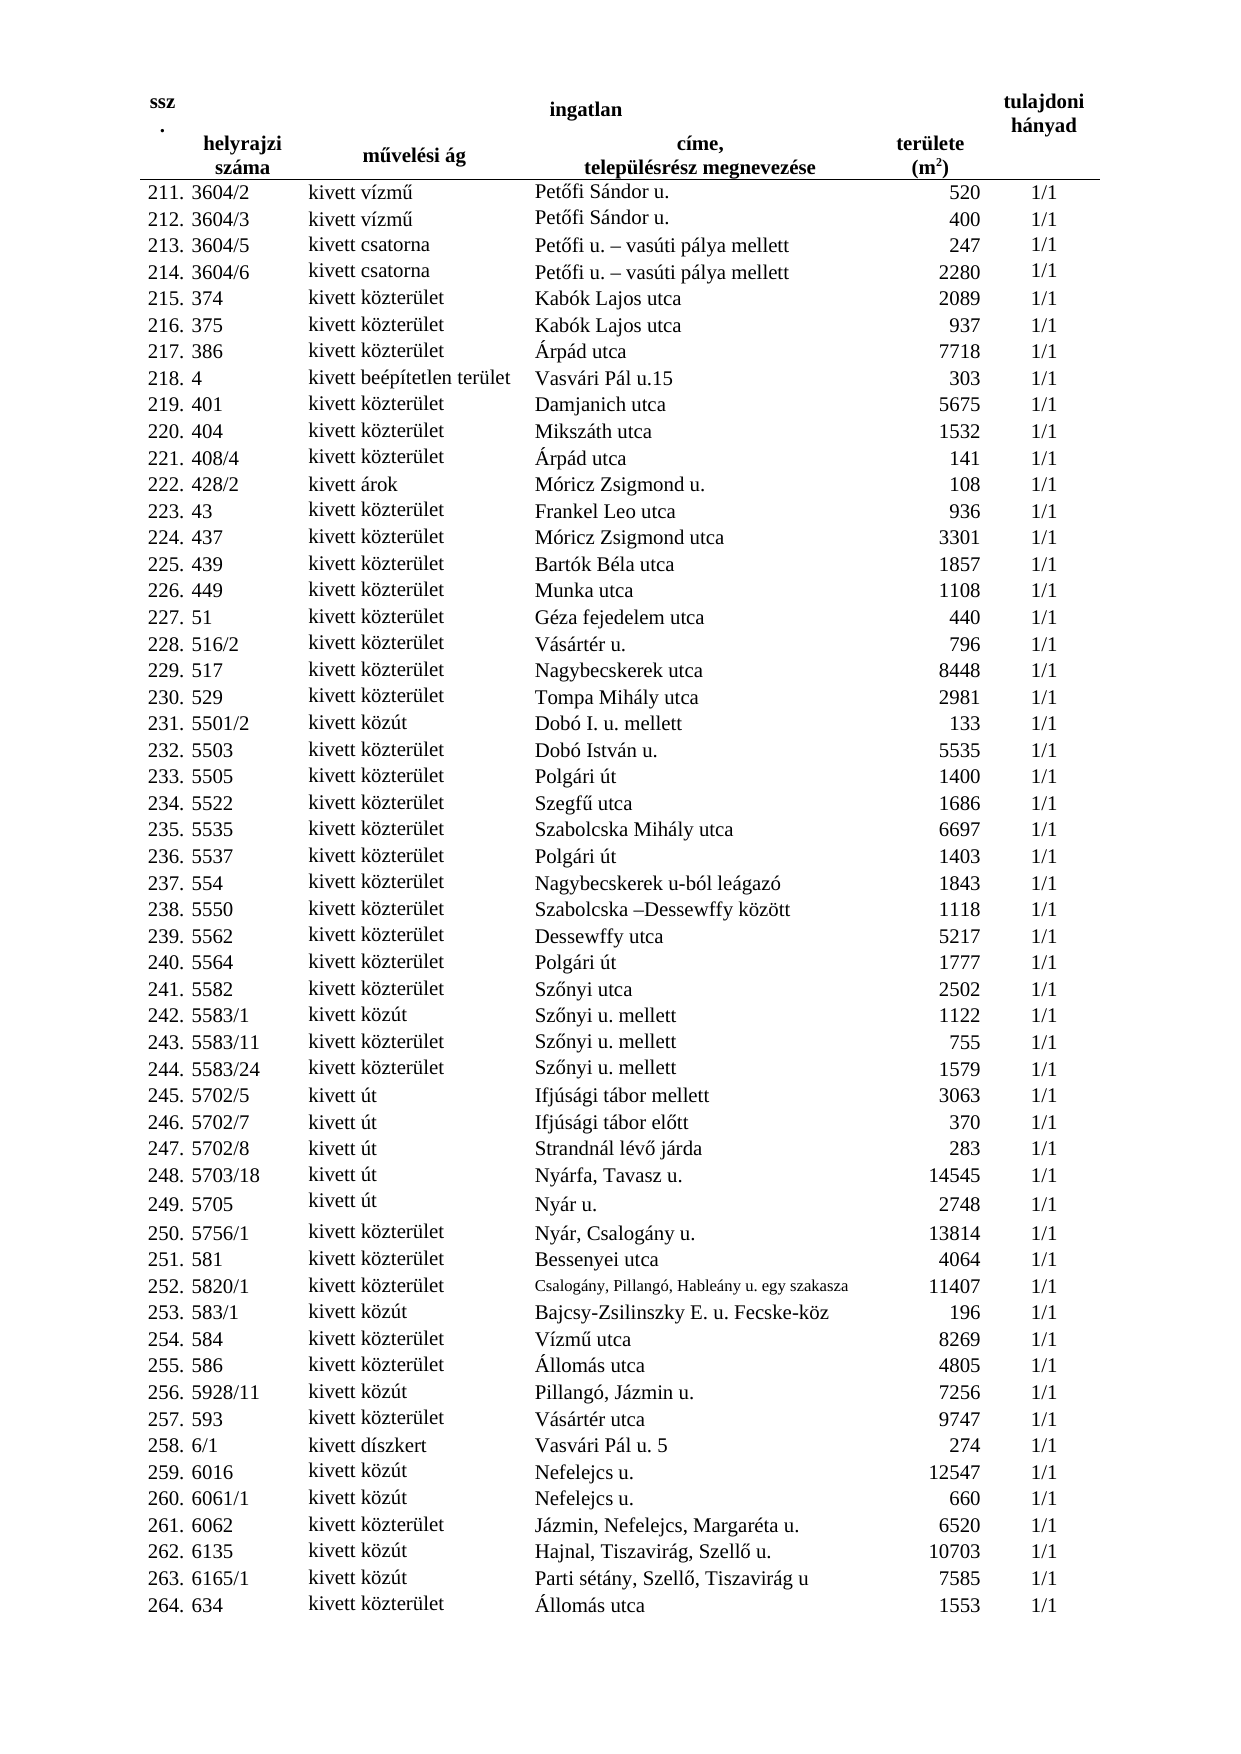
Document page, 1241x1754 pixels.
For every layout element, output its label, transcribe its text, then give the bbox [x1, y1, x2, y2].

table_cell 586 [184, 1352, 301, 1379]
table_cell 1/1 [988, 1512, 1100, 1538]
table_cell 274 [873, 1432, 987, 1458]
table_cell kivett közterület [301, 604, 527, 630]
table_cell 2748 [873, 1188, 987, 1219]
table_cell 5675 [873, 391, 987, 418]
table_cell kivett közterület [301, 285, 527, 311]
table_cell kivett közút [301, 1299, 527, 1326]
table_cell 3063 [873, 1082, 987, 1108]
table_cell 1/1 [988, 1219, 1100, 1246]
table_cell 10703 [873, 1538, 987, 1565]
table_cell 1/1 [988, 976, 1100, 1002]
table_cell [140, 710, 184, 736]
table_cell 1/1 [988, 1108, 1100, 1135]
table_cell kivett közterület [301, 551, 527, 577]
table_cell Nefelejcs u. [527, 1485, 873, 1512]
table_cell Pillangó, Jázmin u. [527, 1379, 873, 1405]
table_cell Kabók Lajos utca [527, 311, 873, 338]
table_cell Állomás utca [527, 1591, 873, 1618]
table_cell Vásártér u. [527, 630, 873, 657]
table_cell kivett közterület [301, 418, 527, 444]
table_cell kivett út [301, 1135, 527, 1161]
table_cell [140, 1273, 184, 1299]
table_cell 1/1 [988, 471, 1100, 497]
table_cell 660 [873, 1485, 987, 1512]
table_cell Kabók Lajos utca [527, 285, 873, 311]
table_cell 937 [873, 311, 987, 338]
table_cell [140, 391, 184, 418]
table_cell 6/1 [184, 1432, 301, 1458]
table_cell 1686 [873, 790, 987, 816]
table_cell kivett közterület [301, 524, 527, 551]
table_cell [140, 180, 184, 205]
table_cell 408/4 [184, 444, 301, 471]
table_cell [140, 1002, 184, 1029]
table_cell 6165/1 [184, 1565, 301, 1591]
table_cell Vízmű utca [527, 1326, 873, 1352]
table_cell 1/1 [988, 258, 1100, 285]
table_header ssz. [140, 89, 184, 179]
table_cell [140, 949, 184, 976]
table_cell 5505 [184, 763, 301, 789]
table_cell Bajcsy-Zsilinszky E. u. Fecske-köz [527, 1299, 873, 1326]
table_cell 5702/5 [184, 1082, 301, 1108]
table_cell Szegfű utca [527, 790, 873, 816]
table_cell kivett közterület [301, 843, 527, 869]
table_cell [140, 923, 184, 949]
table_cell Mikszáth utca [527, 418, 873, 444]
table_cell [140, 896, 184, 922]
table_cell [140, 869, 184, 896]
table_cell 1/1 [988, 205, 1100, 232]
table_cell 1579 [873, 1055, 987, 1082]
table_cell 1/1 [988, 418, 1100, 444]
table_cell Polgári út [527, 843, 873, 869]
table_cell Nyár, Csalogány u. [527, 1219, 873, 1246]
table_cell 1/1 [988, 683, 1100, 710]
table_cell 11407 [873, 1273, 987, 1299]
table_cell 6135 [184, 1538, 301, 1565]
table_cell [140, 763, 184, 789]
table_cell [140, 1405, 184, 1432]
table_cell kivett út [301, 1161, 527, 1188]
table_cell 1400 [873, 763, 987, 789]
table_cell [140, 1379, 184, 1405]
table_cell [140, 338, 184, 364]
table_cell kivett közterület [301, 1326, 527, 1352]
table_cell Polgári út [527, 949, 873, 976]
table_cell kivett közterület [301, 1352, 527, 1379]
table_cell 3604/3 [184, 205, 301, 232]
table_cell 3604/2 [184, 180, 301, 205]
table_cell 1/1 [988, 949, 1100, 976]
table_cell 5535 [873, 736, 987, 763]
table_cell kivett út [301, 1082, 527, 1108]
table_cell 5217 [873, 923, 987, 949]
table_cell 5501/2 [184, 710, 301, 736]
table_cell kivett közterület [301, 896, 527, 922]
table_cell 5705 [184, 1188, 301, 1219]
table_cell 1/1 [988, 577, 1100, 604]
table_cell Munka utca [527, 577, 873, 604]
table_cell kivett közterület [301, 657, 527, 683]
table_cell [140, 285, 184, 311]
table_cell Szabolcska Mihály utca [527, 816, 873, 843]
table_cell 3604/6 [184, 258, 301, 285]
table_cell 5583/24 [184, 1055, 301, 1082]
table_cell Dobó I. u. mellett [527, 710, 873, 736]
table_cell [140, 843, 184, 869]
table_cell 5503 [184, 736, 301, 763]
table_cell [140, 1538, 184, 1565]
table_cell Nagybecskerek u-ból leágazó [527, 869, 873, 896]
table_cell [140, 790, 184, 816]
table_cell Szabolcska –Dessewffy között [527, 896, 873, 922]
table_cell 1777 [873, 949, 987, 976]
table_cell kivett közterület [301, 311, 527, 338]
table_cell kivett árok [301, 471, 527, 497]
table_cell 1/1 [988, 816, 1100, 843]
table_cell [140, 577, 184, 604]
table_cell 9747 [873, 1405, 987, 1432]
table_cell kivett közterület [301, 1055, 527, 1082]
table_cell 1/1 [988, 1082, 1100, 1108]
table_cell 283 [873, 1135, 987, 1161]
table_cell 1/1 [988, 923, 1100, 949]
table_cell 404 [184, 418, 301, 444]
table_cell 5562 [184, 923, 301, 949]
table_cell 437 [184, 524, 301, 551]
table_cell 375 [184, 311, 301, 338]
table_cell kivett közterület [301, 338, 527, 364]
table_cell 370 [873, 1108, 987, 1135]
table_cell 634 [184, 1591, 301, 1618]
table_cell kivett közterület [301, 923, 527, 949]
table_cell kivett vízmű [301, 180, 527, 205]
table_cell 1/1 [988, 604, 1100, 630]
table_cell kivett közterület [301, 949, 527, 976]
table_cell kivett közterület [301, 630, 527, 657]
table_cell [140, 471, 184, 497]
table_cell [140, 524, 184, 551]
table_cell kivett közút [301, 1538, 527, 1565]
table_cell [140, 736, 184, 763]
table_cell 440 [873, 604, 987, 630]
table_cell Petőfi Sándor u. [527, 205, 873, 232]
table_cell 1403 [873, 843, 987, 869]
table_cell 1/1 [988, 1538, 1100, 1565]
table_cell kivett közterület [301, 736, 527, 763]
table_cell Jázmin, Nefelejcs, Margaréta u. [527, 1512, 873, 1538]
table_cell 400 [873, 205, 987, 232]
table_cell kivett közterület [301, 790, 527, 816]
table_cell kivett közterület [301, 763, 527, 789]
table_cell 1/1 [988, 1405, 1100, 1432]
table_cell [140, 444, 184, 471]
table_cell Vásártér utca [527, 1405, 873, 1432]
table_cell 1/1 [988, 444, 1100, 471]
table_cell 517 [184, 657, 301, 683]
table_cell [140, 1326, 184, 1352]
table_cell 5537 [184, 843, 301, 869]
table_cell Bartók Béla utca [527, 551, 873, 577]
table_cell 5928/11 [184, 1379, 301, 1405]
table_cell kivett közterület [301, 1512, 527, 1538]
table_cell Szőnyi utca [527, 976, 873, 1002]
table_cell Géza fejedelem utca [527, 604, 873, 630]
table_cell 2981 [873, 683, 987, 710]
table_cell Móricz Zsigmond u. [527, 471, 873, 497]
table_cell 8269 [873, 1326, 987, 1352]
table_cell 1/1 [988, 630, 1100, 657]
table_cell 1/1 [988, 311, 1100, 338]
table_cell 133 [873, 710, 987, 736]
table_cell Petőfi u. – vasúti pálya mellett [527, 258, 873, 285]
table_cell [140, 365, 184, 391]
table_cell 583/1 [184, 1299, 301, 1326]
table_cell kivett út [301, 1108, 527, 1135]
table_cell [140, 232, 184, 258]
table_cell 1/1 [988, 736, 1100, 763]
table_cell helyrajzi száma [184, 130, 301, 179]
table_cell Petőfi Sándor u. [527, 180, 873, 205]
table_cell 1/1 [988, 1326, 1100, 1352]
table_cell 6061/1 [184, 1485, 301, 1512]
table_cell 1/1 [988, 790, 1100, 816]
table_cell [140, 1485, 184, 1512]
table_cell 1553 [873, 1591, 987, 1618]
table_cell 2089 [873, 285, 987, 311]
table_cell 5583/11 [184, 1029, 301, 1055]
table_cell 1/1 [988, 1246, 1100, 1272]
table_cell [140, 1459, 184, 1485]
table_cell [140, 1299, 184, 1326]
table_cell Nyárfa, Tavasz u. [527, 1161, 873, 1188]
table_cell [140, 1188, 184, 1219]
table_cell [140, 1029, 184, 1055]
table_cell 6062 [184, 1512, 301, 1538]
table_cell 3604/5 [184, 232, 301, 258]
table_cell 401 [184, 391, 301, 418]
table_cell kivett közterület [301, 1029, 527, 1055]
table_cell 2502 [873, 976, 987, 1002]
table_cell 1/1 [988, 524, 1100, 551]
table_cell kivett vízmű [301, 205, 527, 232]
table_cell 1/1 [988, 365, 1100, 391]
table_cell 247 [873, 232, 987, 258]
table_cell Frankel Leo utca [527, 498, 873, 524]
table_cell 1/1 [988, 285, 1100, 311]
table_cell 108 [873, 471, 987, 497]
table_cell 529 [184, 683, 301, 710]
table_cell kivett közút [301, 1459, 527, 1485]
table_cell kivett közút [301, 1002, 527, 1029]
table_cell 4064 [873, 1246, 987, 1272]
table_cell Nefelejcs u. [527, 1459, 873, 1485]
table_cell kivett közterület [301, 1273, 527, 1299]
table_cell 1/1 [988, 1273, 1100, 1299]
table_cell kivett közterület [301, 1591, 527, 1618]
table_cell 1/1 [988, 551, 1100, 577]
table_cell [140, 1055, 184, 1082]
table_cell kivett közút [301, 1565, 527, 1591]
table_cell 593 [184, 1405, 301, 1432]
table_cell Árpád utca [527, 444, 873, 471]
table_cell Hajnal, Tiszavirág, Szellő u. [527, 1538, 873, 1565]
table_cell 386 [184, 338, 301, 364]
table_cell 1532 [873, 418, 987, 444]
table_cell 1/1 [988, 498, 1100, 524]
table_cell 1/1 [988, 1565, 1100, 1591]
table_cell [140, 1082, 184, 1108]
table_cell 12547 [873, 1459, 987, 1485]
table_cell [140, 604, 184, 630]
table_cell Árpád utca [527, 338, 873, 364]
table_cell Móricz Zsigmond utca [527, 524, 873, 551]
table_cell 1/1 [988, 1002, 1100, 1029]
table_cell [140, 630, 184, 657]
table_cell 5702/7 [184, 1108, 301, 1135]
table_cell kivett közterület [301, 816, 527, 843]
table_cell Damjanich utca [527, 391, 873, 418]
table_cell 1122 [873, 1002, 987, 1029]
table_cell [140, 1161, 184, 1188]
table_header tulajdoni hányad [988, 89, 1100, 179]
table_cell Vasvári Pál u.15 [527, 365, 873, 391]
table_cell 5756/1 [184, 1219, 301, 1246]
table_cell 1/1 [988, 1379, 1100, 1405]
table_cell 1/1 [988, 1591, 1100, 1618]
table_cell [140, 1246, 184, 1272]
table_cell 1118 [873, 896, 987, 922]
table_cell [140, 1352, 184, 1379]
table_cell Nyár u. [527, 1188, 873, 1219]
table_cell területe (m2) [873, 130, 987, 179]
table_cell 755 [873, 1029, 987, 1055]
table_cell 8448 [873, 657, 987, 683]
table_cell 7585 [873, 1565, 987, 1591]
table_cell Bessenyei utca [527, 1246, 873, 1272]
table_cell [140, 1108, 184, 1135]
table_cell 1/1 [988, 1432, 1100, 1458]
table_cell 14545 [873, 1161, 987, 1188]
table_cell 1843 [873, 869, 987, 896]
table_cell 1/1 [988, 232, 1100, 258]
table_cell 1/1 [988, 843, 1100, 869]
table_cell 5702/8 [184, 1135, 301, 1161]
table_cell 439 [184, 551, 301, 577]
table_cell művelési ág [301, 130, 527, 179]
table_cell 51 [184, 604, 301, 630]
table_cell kivett közterület [301, 1246, 527, 1272]
table_cell Strandnál lévő járda [527, 1135, 873, 1161]
table_cell 3301 [873, 524, 987, 551]
table_cell kivett közterület [301, 391, 527, 418]
table_cell 5820/1 [184, 1273, 301, 1299]
table_cell 1/1 [988, 710, 1100, 736]
table_cell 43 [184, 498, 301, 524]
table_cell kivett közterület [301, 444, 527, 471]
table_cell kivett közterület [301, 577, 527, 604]
table_cell Ifjúsági tábor mellett [527, 1082, 873, 1108]
table_cell 1/1 [988, 338, 1100, 364]
table_cell Parti sétány, Szellő, Tiszavirág u [527, 1565, 873, 1591]
table_cell Petőfi u. – vasúti pálya mellett [527, 232, 873, 258]
table_cell kivett beépítetlen terület [301, 365, 527, 391]
table_cell 6697 [873, 816, 987, 843]
table_cell címe, településrész megnevezése [527, 130, 873, 179]
table_cell 5522 [184, 790, 301, 816]
table_cell [140, 1135, 184, 1161]
table_cell 1/1 [988, 1188, 1100, 1219]
table_cell [140, 258, 184, 285]
table_cell 581 [184, 1246, 301, 1272]
table_cell kivett közterület [301, 1405, 527, 1432]
table_cell 1/1 [988, 896, 1100, 922]
table_cell 5703/18 [184, 1161, 301, 1188]
table_cell 5535 [184, 816, 301, 843]
table_cell 1/1 [988, 763, 1100, 789]
table_cell 428/2 [184, 471, 301, 497]
table_cell [140, 418, 184, 444]
table_cell [140, 1565, 184, 1591]
table_cell 7718 [873, 338, 987, 364]
table_cell 1/1 [988, 180, 1100, 205]
table_cell 141 [873, 444, 987, 471]
table_cell 1/1 [988, 1161, 1100, 1188]
table_cell Csalogány, Pillangó, Hableány u. egy szakasza [527, 1273, 873, 1299]
table_cell 1/1 [988, 1055, 1100, 1082]
table_cell 303 [873, 365, 987, 391]
table_cell 2280 [873, 258, 987, 285]
table_cell 516/2 [184, 630, 301, 657]
table_cell [140, 657, 184, 683]
table_cell kivett közterület [301, 869, 527, 896]
table_cell Vasvári Pál u. 5 [527, 1432, 873, 1458]
table_cell 1/1 [988, 1135, 1100, 1161]
table_cell Dessewffy utca [527, 923, 873, 949]
table_cell Állomás utca [527, 1352, 873, 1379]
table_cell kivett közterület [301, 683, 527, 710]
table_cell [140, 1512, 184, 1538]
table_cell kivett közterület [301, 976, 527, 1002]
table_cell 1/1 [988, 391, 1100, 418]
table_cell [140, 498, 184, 524]
table_cell Polgári út [527, 763, 873, 789]
table_cell 7256 [873, 1379, 987, 1405]
table_cell kivett közút [301, 1485, 527, 1512]
table_cell 1/1 [988, 657, 1100, 683]
table_cell 1/1 [988, 1459, 1100, 1485]
table_cell [140, 551, 184, 577]
table_cell 936 [873, 498, 987, 524]
table_cell 520 [873, 180, 987, 205]
table_cell Szőnyi u. mellett [527, 1002, 873, 1029]
table_cell 196 [873, 1299, 987, 1326]
table_cell 554 [184, 869, 301, 896]
table_cell Nagybecskerek utca [527, 657, 873, 683]
table_cell 6016 [184, 1459, 301, 1485]
table_cell [140, 1219, 184, 1246]
table_cell 796 [873, 630, 987, 657]
table_cell kivett csatorna [301, 258, 527, 285]
table_cell [140, 205, 184, 232]
table_cell 1/1 [988, 1299, 1100, 1326]
table_cell 5582 [184, 976, 301, 1002]
table_cell 449 [184, 577, 301, 604]
table_cell kivett közterület [301, 498, 527, 524]
table_cell [140, 816, 184, 843]
table_cell kivett közterület [301, 1219, 527, 1246]
table_cell 6520 [873, 1512, 987, 1538]
table_cell [140, 1591, 184, 1618]
table_cell 1/1 [988, 1352, 1100, 1379]
table_cell kivett díszkert [301, 1432, 527, 1458]
table_cell Szőnyi u. mellett [527, 1055, 873, 1082]
table_cell 1857 [873, 551, 987, 577]
table_cell kivett csatorna [301, 232, 527, 258]
table_cell Ifjúsági tábor előtt [527, 1108, 873, 1135]
table_cell 5583/1 [184, 1002, 301, 1029]
table_cell 1/1 [988, 869, 1100, 896]
table_cell 1/1 [988, 1029, 1100, 1055]
table_cell Dobó István u. [527, 736, 873, 763]
table_cell 1/1 [988, 1485, 1100, 1512]
table_cell 5550 [184, 896, 301, 922]
table_cell [140, 976, 184, 1002]
table_cell kivett közút [301, 1379, 527, 1405]
table_cell Szőnyi u. mellett [527, 1029, 873, 1055]
table_cell [140, 311, 184, 338]
table_cell 584 [184, 1326, 301, 1352]
table_header ingatlan [184, 89, 987, 129]
table_cell 374 [184, 285, 301, 311]
table_cell 5564 [184, 949, 301, 976]
table_cell kivett út [301, 1188, 527, 1219]
table_cell 13814 [873, 1219, 987, 1246]
table_cell kivett közút [301, 710, 527, 736]
table_cell [140, 683, 184, 710]
table_cell 1108 [873, 577, 987, 604]
table_cell 4805 [873, 1352, 987, 1379]
table_cell Tompa Mihály utca [527, 683, 873, 710]
table_cell 4 [184, 365, 301, 391]
table_cell [140, 1432, 184, 1458]
